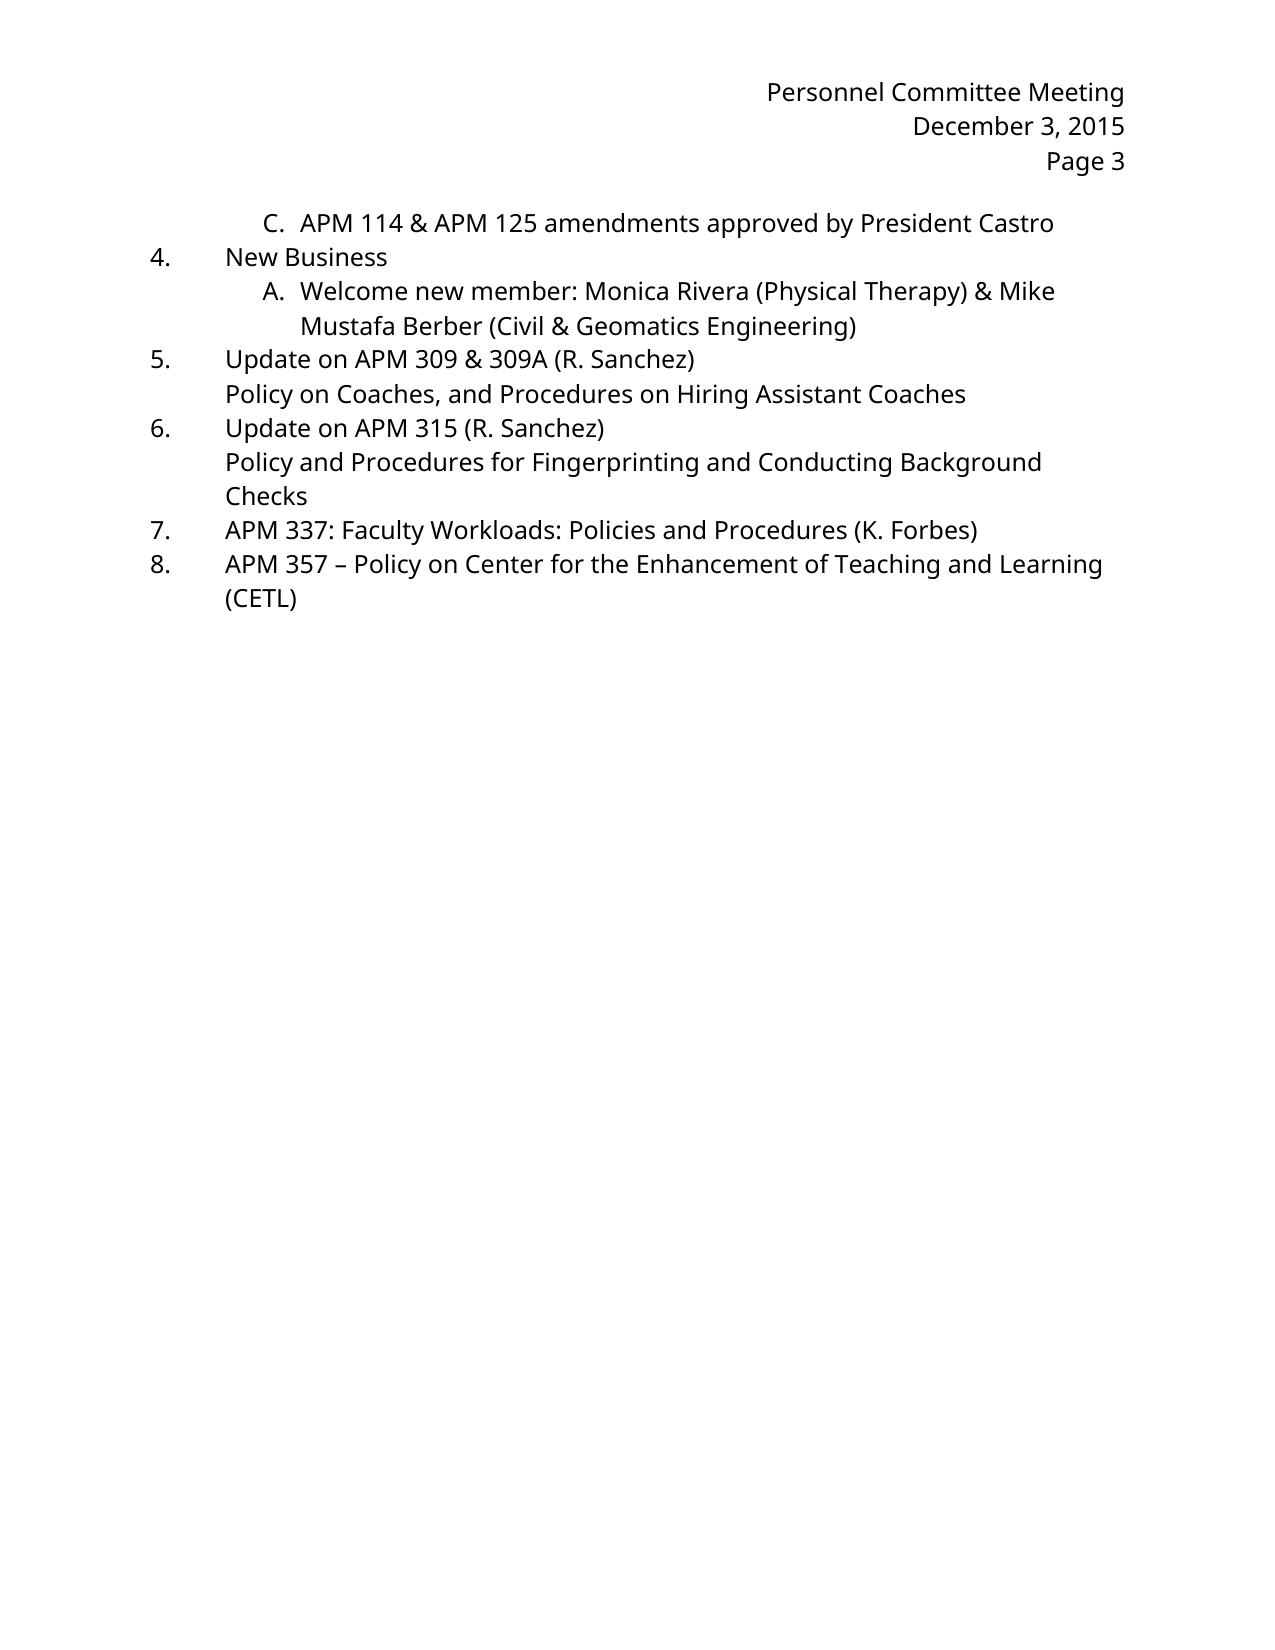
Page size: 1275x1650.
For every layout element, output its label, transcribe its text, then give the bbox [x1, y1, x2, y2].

text Policy on Coaches, and Procedures on Hiring Assistant Coaches [225, 376, 1125, 410]
list APM 337: Faculty Workloads: Policies and Procedures (K. Forbes) [150, 512, 1125, 547]
list Welcome new member: Monica Rivera (Physical Therapy) & Mike Mustafa Berber (Civil & Geomatics Engineering) [262, 274, 1125, 342]
list APM 114 & APM 125 amendments approved by President Castro [262, 206, 1125, 240]
list New Business [150, 240, 1125, 274]
list APM 357 – Policy on Center for the Enhancement of Teaching and Learning (CETL) [150, 547, 1125, 615]
list Update on APM 315 (R. Sanchez) [150, 410, 1125, 444]
list Update on APM 309 & 309A (R. Sanchez) [150, 342, 1125, 376]
list Policy and Procedures for Fingerprinting and Conducting Background Checks [225, 444, 1125, 512]
